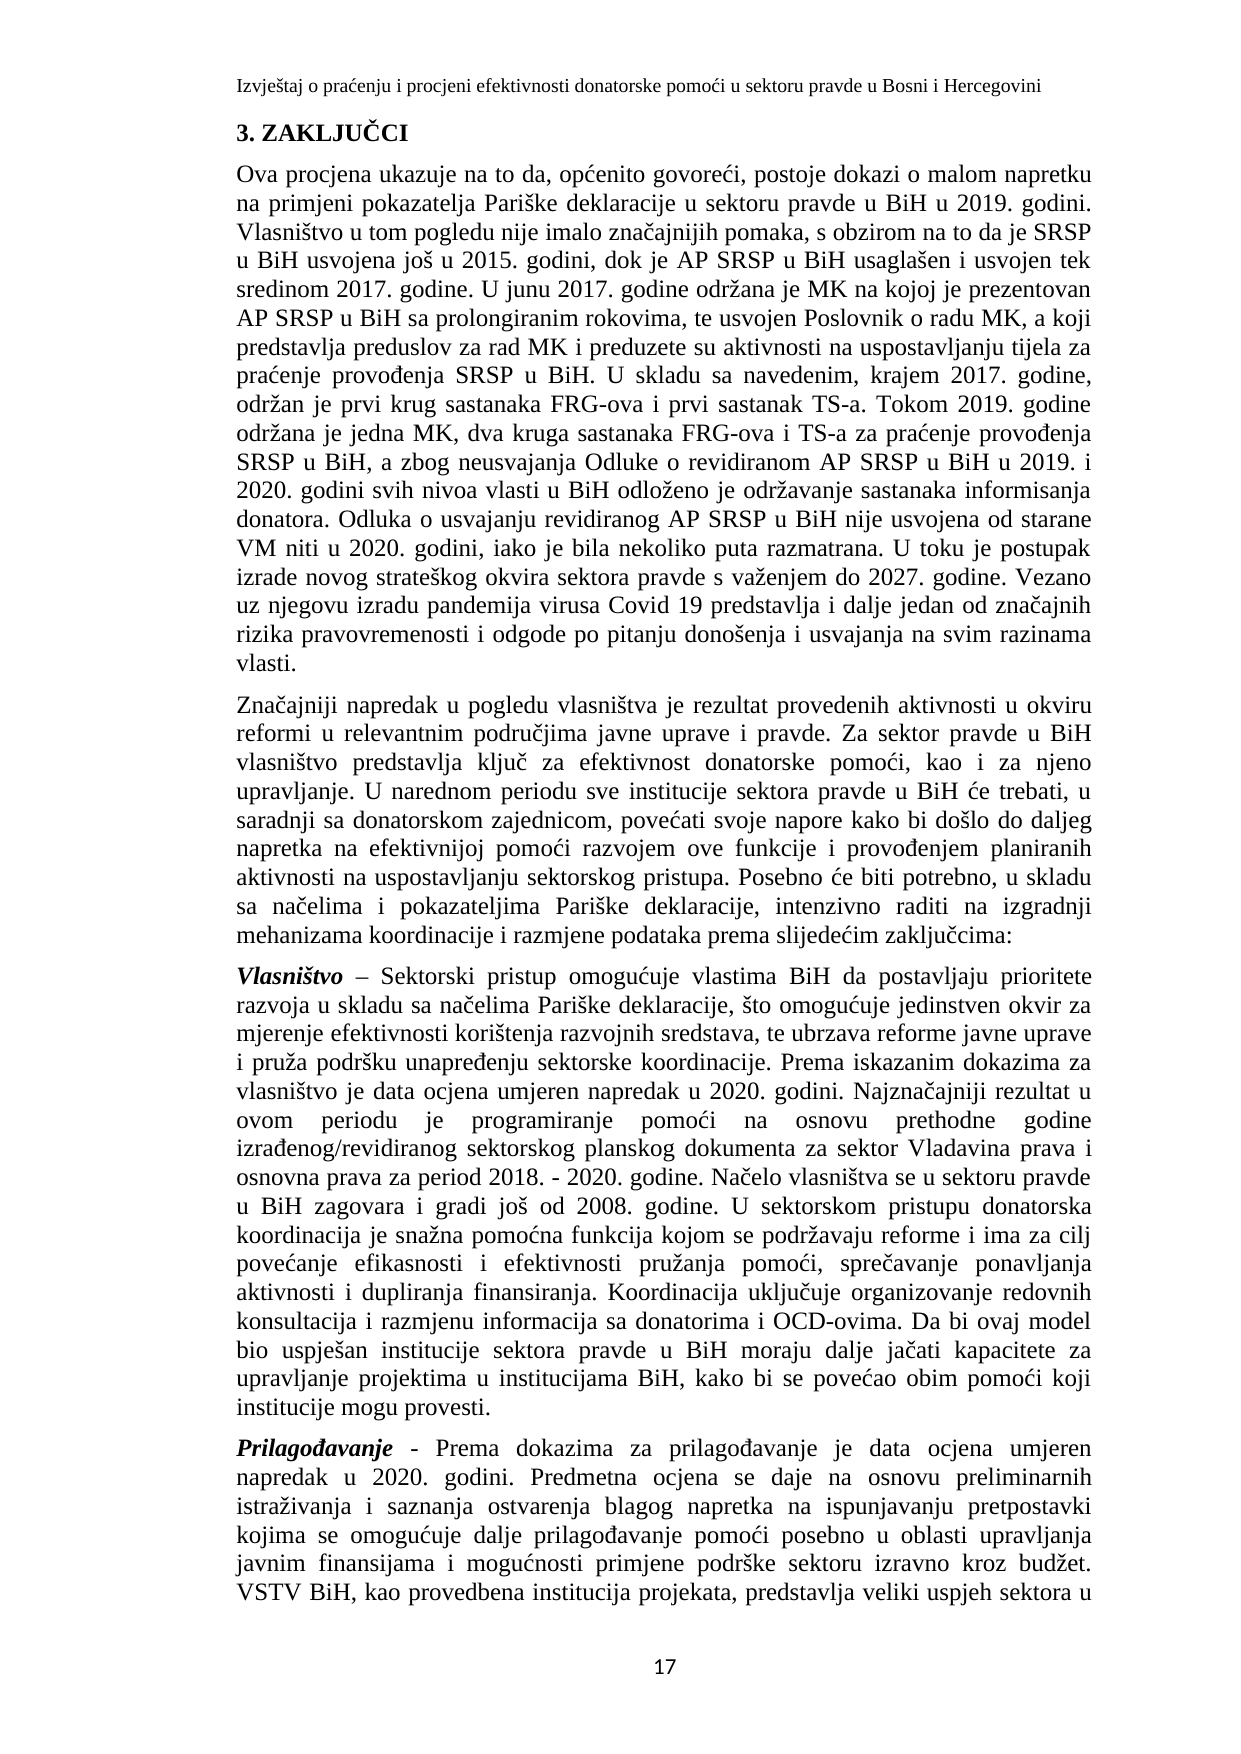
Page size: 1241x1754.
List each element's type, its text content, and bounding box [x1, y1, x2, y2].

text Ova procjena ukazuje na to da, općenito govoreći, postoje dokazi o malom napretku na primjeni pokazatelja Pariške deklaracije u sektoru pravde u BiH u 2019. godini. Vlasništvo u tom pogledu nije imalo značajnijih pomaka, s obzirom na to da je SRSP u BiH usvojena još u 2015. godini, dok je AP SRSP u BiH usaglašen i usvojen tek sredinom 2017. godine. U junu 2017. godine održana je MK na kojoj je prezentovan AP SRSP u BiH sa prolongiranim rokovima, te usvojen Poslovnik o radu MK, a koji predstavlja preduslov za rad MK i preduzete su aktivnosti na uspostavljanju tijela za praćenje provođenja SRSP u BiH. U skladu sa navedenim, krajem 2017. godine, održan je prvi krug sastanaka FRG-ova i prvi sastanak TS-a. Tokom 2019. godine održana je jedna MK, dva kruga sastanaka FRG-ova i TS-a za praćenje provođenja SRSP u BiH, a zbog neusvajanja Odluke o revidiranom AP SRSP u BiH u 2019. i 2020. godini svih nivoa vlasti u BiH odloženo je održavanje sastanaka informisanja donatora. Odluka o usvajanju revidiranog AP SRSP u BiH nije usvojena od starane VM niti u 2020. godini, iako je bila nekoliko puta razmatrana. U toku je postupak izrade novog strateškog okvira sektora pravde s važenjem do 2027. godine. Vezano uz njegovu izradu pandemija virusa Covid 19 predstavlja i dalje jedan od značajnih rizika pravovremenosti i odgode po pitanju donošenja i usvajanja na svim razinama vlasti. [236, 159, 1092, 677]
text Vlasništvo – Sektorski pristup omogućuje vlastima BiH da postavljaju prioritete razvoja u skladu sa načelima Pariške deklaracije, što omogućuje jedinstven okvir za mjerenje efektivnosti korištenja razvojnih sredstava, te ubrzava reforme javne uprave i pruža podršku unapređenju sektorske koordinacije. Prema iskazanim dokazima za vlasništvo je data ocjena umjeren napredak u 2020. godini. Najznačajniji rezultat u ovom periodu je programiranje pomoći na osnovu prethodne godine izrađenog/revidiranog sektorskog planskog dokumenta za sektor Vladavina prava i osnovna prava za period 2018. - 2020. godine. Načelo vlasništva se u sektoru pravde u BiH zagovara i gradi još od 2008. godine. U sektorskom pristupu donatorska koordinacija je snažna pomoćna funkcija kojom se podržavaju reforme i ima za cilj povećanje efikasnosti i efektivnosti pružanja pomoći, sprečavanje ponavljanja aktivnosti i dupliranja finansiranja. Koordinacija uključuje organizovanje redovnih konsultacija i razmjenu informacija sa donatorima i OCD-ovima. Da bi ovaj model bio uspješan institucije sektora pravde u BiH moraju dalje jačati kapacitete za upravljanje projektima u institucijama BiH, kako bi se povećao obim pomoći koji institucije mogu provesti. [236, 961, 1092, 1421]
subtitle 3. ZAKLJUČCI [236, 118, 1092, 147]
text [236, 1433, 1092, 1606]
text Značajniji napredak u pogledu vlasništva je rezultat provedenih aktivnosti u okviru reformi u relevantnim područjima javne uprave i pravde. Za sektor pravde u BiH vlasništvo predstavlja ključ za efektivnost donatorske pomoći, kao i za njeno upravljanje. U narednom periodu sve institucije sektora pravde u BiH će trebati, u saradnji sa donatorskom zajednicom, povećati svoje napore kako bi došlo do daljeg napretka na efektivnijoj pomoći razvojem ove funkcije i provođenjem planiranih aktivnosti na uspostavljanju sektorskog pristupa. Posebno će biti potrebno, u skladu sa načelima i pokazateljima Pariške deklaracije, intenzivno raditi na izgradnji mehanizama koordinacije i razmjene podataka prema slijedećim zaključcima: [236, 690, 1092, 948]
